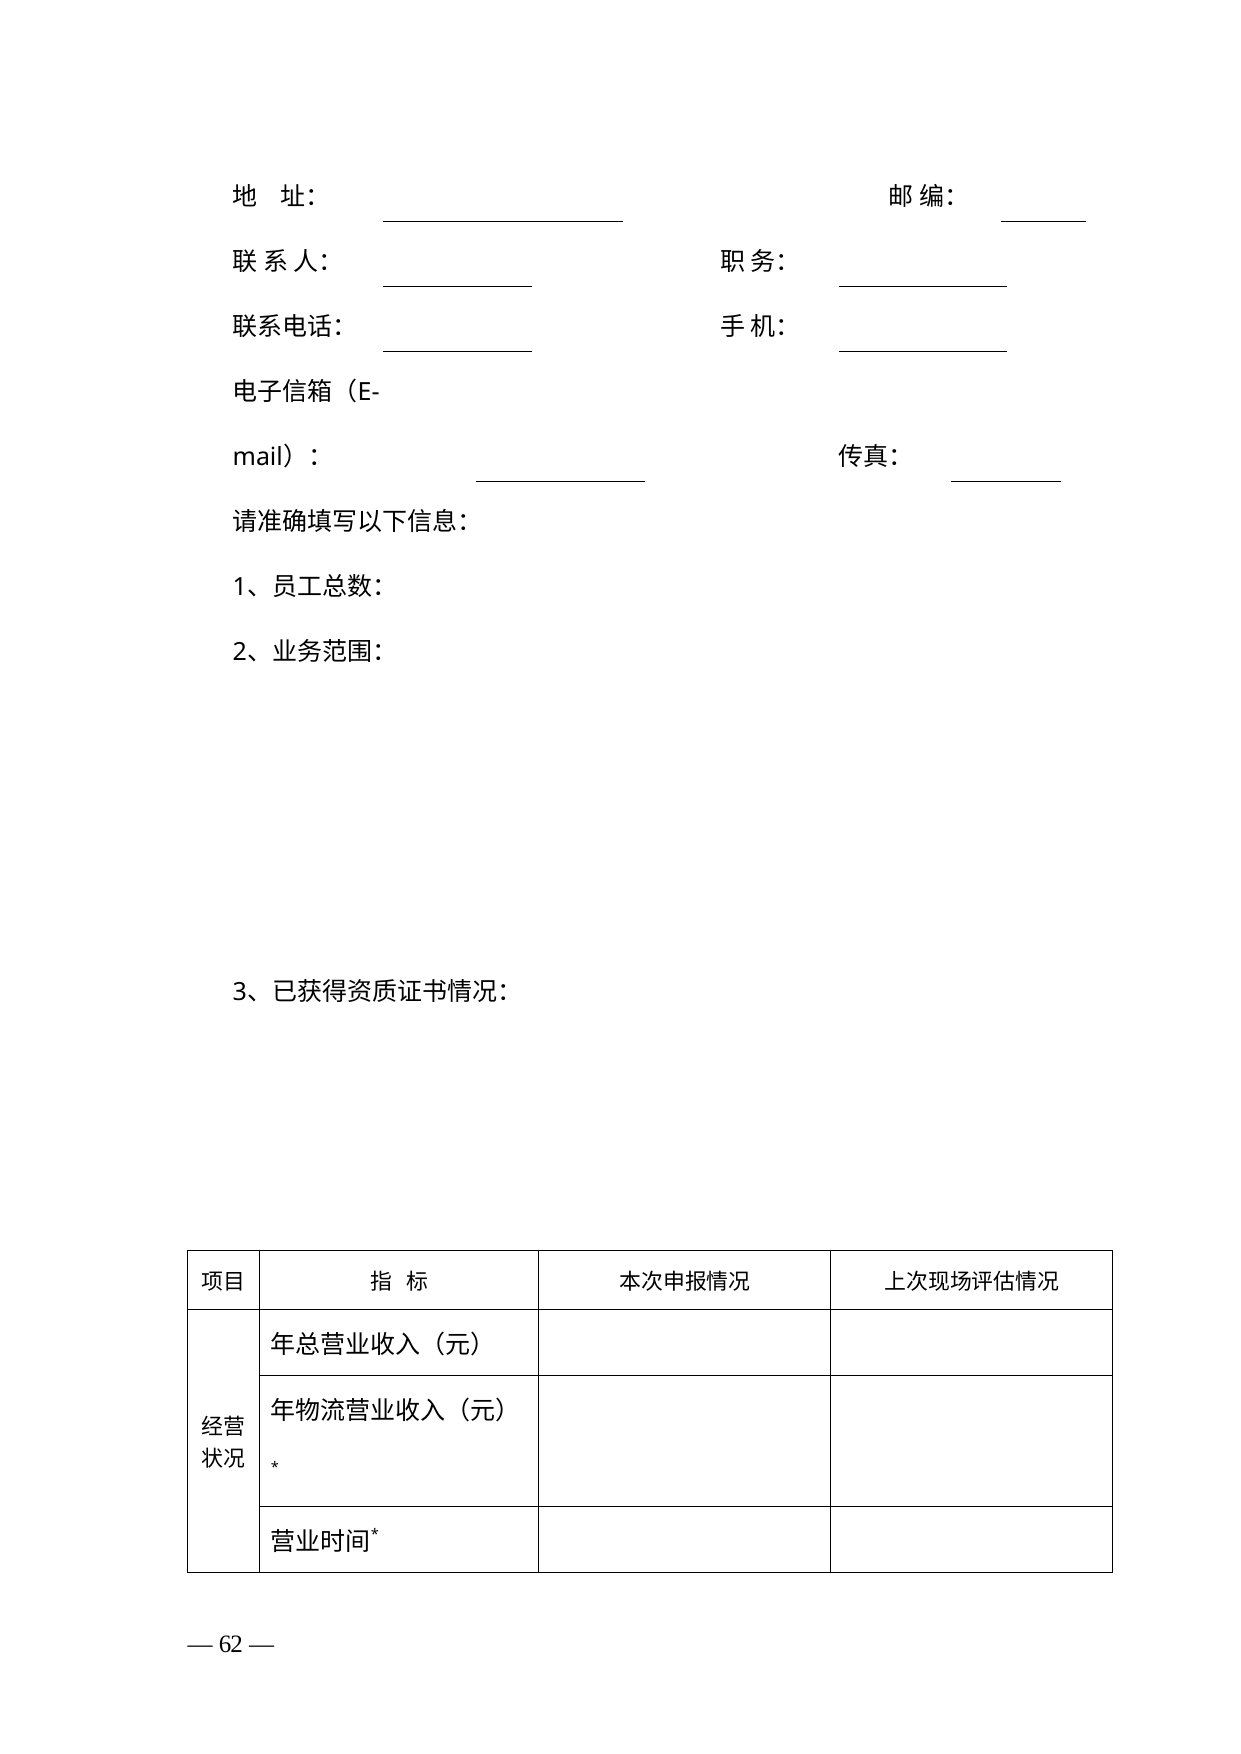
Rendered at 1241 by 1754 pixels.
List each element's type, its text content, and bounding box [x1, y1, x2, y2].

table_cell [831, 1310, 1112, 1375]
table_cell [831, 1376, 1112, 1506]
table_cell 上次现场评估情况 [831, 1251, 1112, 1309]
table_header [188, 162, 1158, 1250]
table_cell 营业时间* [260, 1507, 538, 1572]
table_cell 项目 [188, 1251, 259, 1309]
table_cell 年总营业收入（元） [260, 1310, 538, 1375]
table_cell 年物流营业收入（元）* [260, 1376, 538, 1506]
table_cell [831, 1507, 1112, 1572]
table_cell [539, 1376, 830, 1506]
table_cell 经营状况 [188, 1310, 259, 1572]
table_cell [539, 1507, 830, 1572]
table_cell 指 标 [260, 1251, 538, 1309]
table_cell 本次申报情况 [539, 1251, 830, 1309]
table_cell [539, 1310, 830, 1375]
